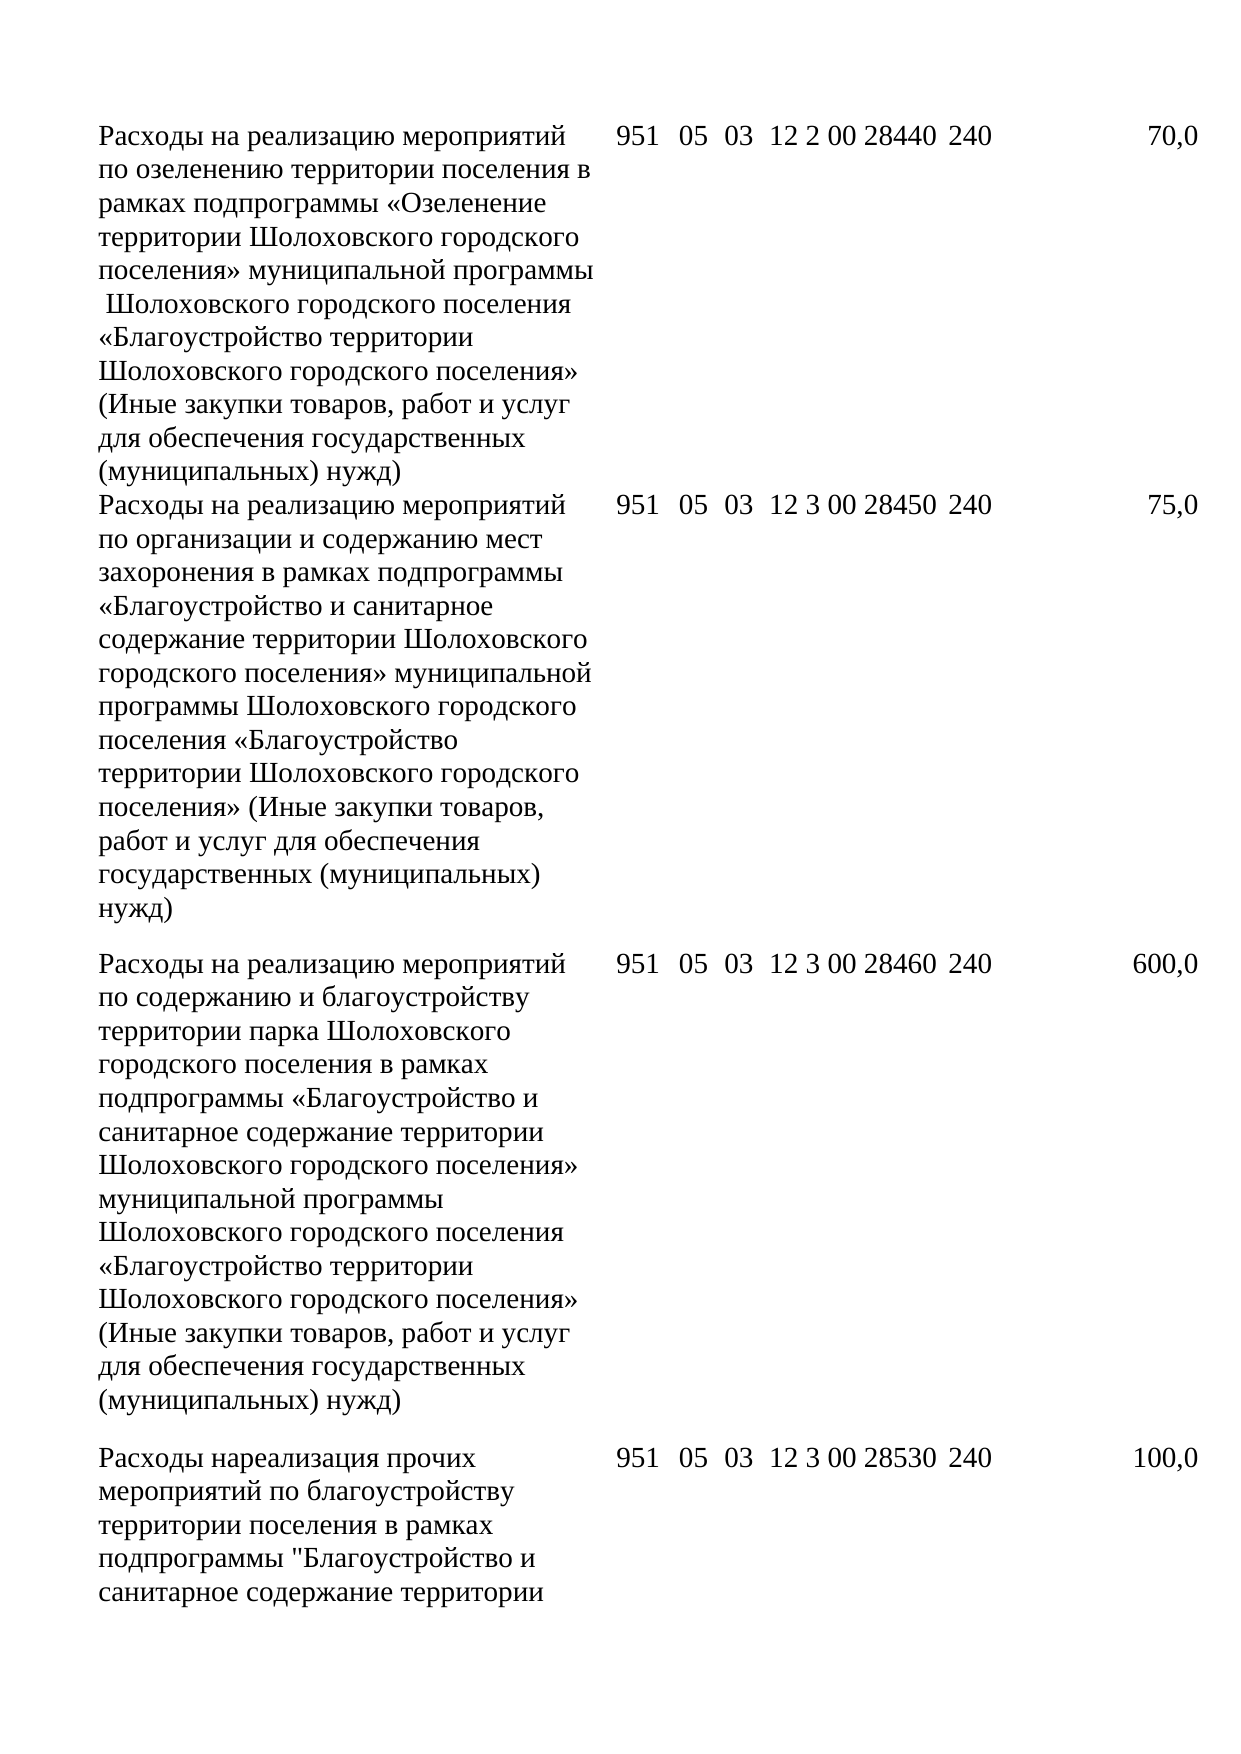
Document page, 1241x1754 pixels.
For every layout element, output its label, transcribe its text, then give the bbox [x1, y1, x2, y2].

text по озеленению территории поселения в [89, 152, 1152, 185]
text захоронения в рамках подпрограммы [89, 554, 1152, 588]
text (Иные закупки товаров, работ и услуг [89, 1315, 1152, 1348]
text Расходы на реализацию мероприятий 951 05 03 12 3 00 28460 240 600,0 [89, 946, 1152, 979]
text содержание территории Шолоховского [89, 621, 1152, 655]
text (муниципальных) нужд) [89, 453, 1152, 487]
text территории парка Шолоховского [89, 1013, 1152, 1047]
text поселения «Благоустройство [89, 722, 1152, 756]
text поселения» муниципальной программы [89, 252, 1152, 286]
text «Благоустройство территории [89, 319, 1152, 353]
text Шолоховского городского поселения [89, 1214, 1152, 1248]
text программы Шолоховского городского [89, 688, 1152, 722]
text Шолоховского городского поселения [89, 286, 1152, 319]
text (Иные закупки товаров, работ и услуг [89, 386, 1152, 420]
text «Благоустройство территории [89, 1248, 1152, 1281]
text для обеспечения государственных [89, 420, 1152, 453]
text территории Шолоховского городского [89, 219, 1152, 252]
text государственных (муниципальных) [89, 856, 1152, 890]
text городского поселения в рамках [89, 1047, 1152, 1080]
text территории Шолоховского городского [89, 756, 1152, 789]
text территории поселения в рамках [89, 1507, 1152, 1540]
text муниципальной программы [89, 1181, 1152, 1214]
text мероприятий по благоустройству [89, 1473, 1152, 1507]
text Шолоховского городского поселения» [89, 1147, 1152, 1181]
text по содержанию и благоустройству [89, 979, 1152, 1013]
text рамках подпрограммы «Озеленение [89, 185, 1152, 219]
text Расходы нареализация прочих 951 05 03 12 3 00 28530 240 100,0 [89, 1440, 1152, 1473]
text Расходы на реализацию мероприятий 951 05 03 12 3 00 28450 240 75,0 [89, 487, 1152, 521]
text «Благоустройство и санитарное [89, 588, 1152, 621]
text санитарное содержание территории [89, 1574, 1152, 1607]
text санитарное содержание территории [89, 1114, 1152, 1147]
text подпрограммы «Благоустройство и [89, 1080, 1152, 1114]
text Шолоховского городского поселения» [89, 353, 1152, 386]
text поселения» (Иные закупки товаров, [89, 789, 1152, 823]
text по организации и содержанию мест [89, 521, 1152, 554]
text городского поселения» муниципальной [89, 655, 1152, 688]
text Шолоховского городского поселения» [89, 1281, 1152, 1315]
text для обеспечения государственных [89, 1348, 1152, 1382]
text нужд) [89, 890, 1152, 923]
text Расходы на реализацию мероприятий 951 05 03 12 2 00 28440 240 70,0 [89, 118, 1152, 152]
text (муниципальных) нужд) [89, 1382, 1152, 1416]
text работ и услуг для обеспечения [89, 823, 1152, 856]
text подпрограммы "Благоустройство и [89, 1540, 1152, 1574]
